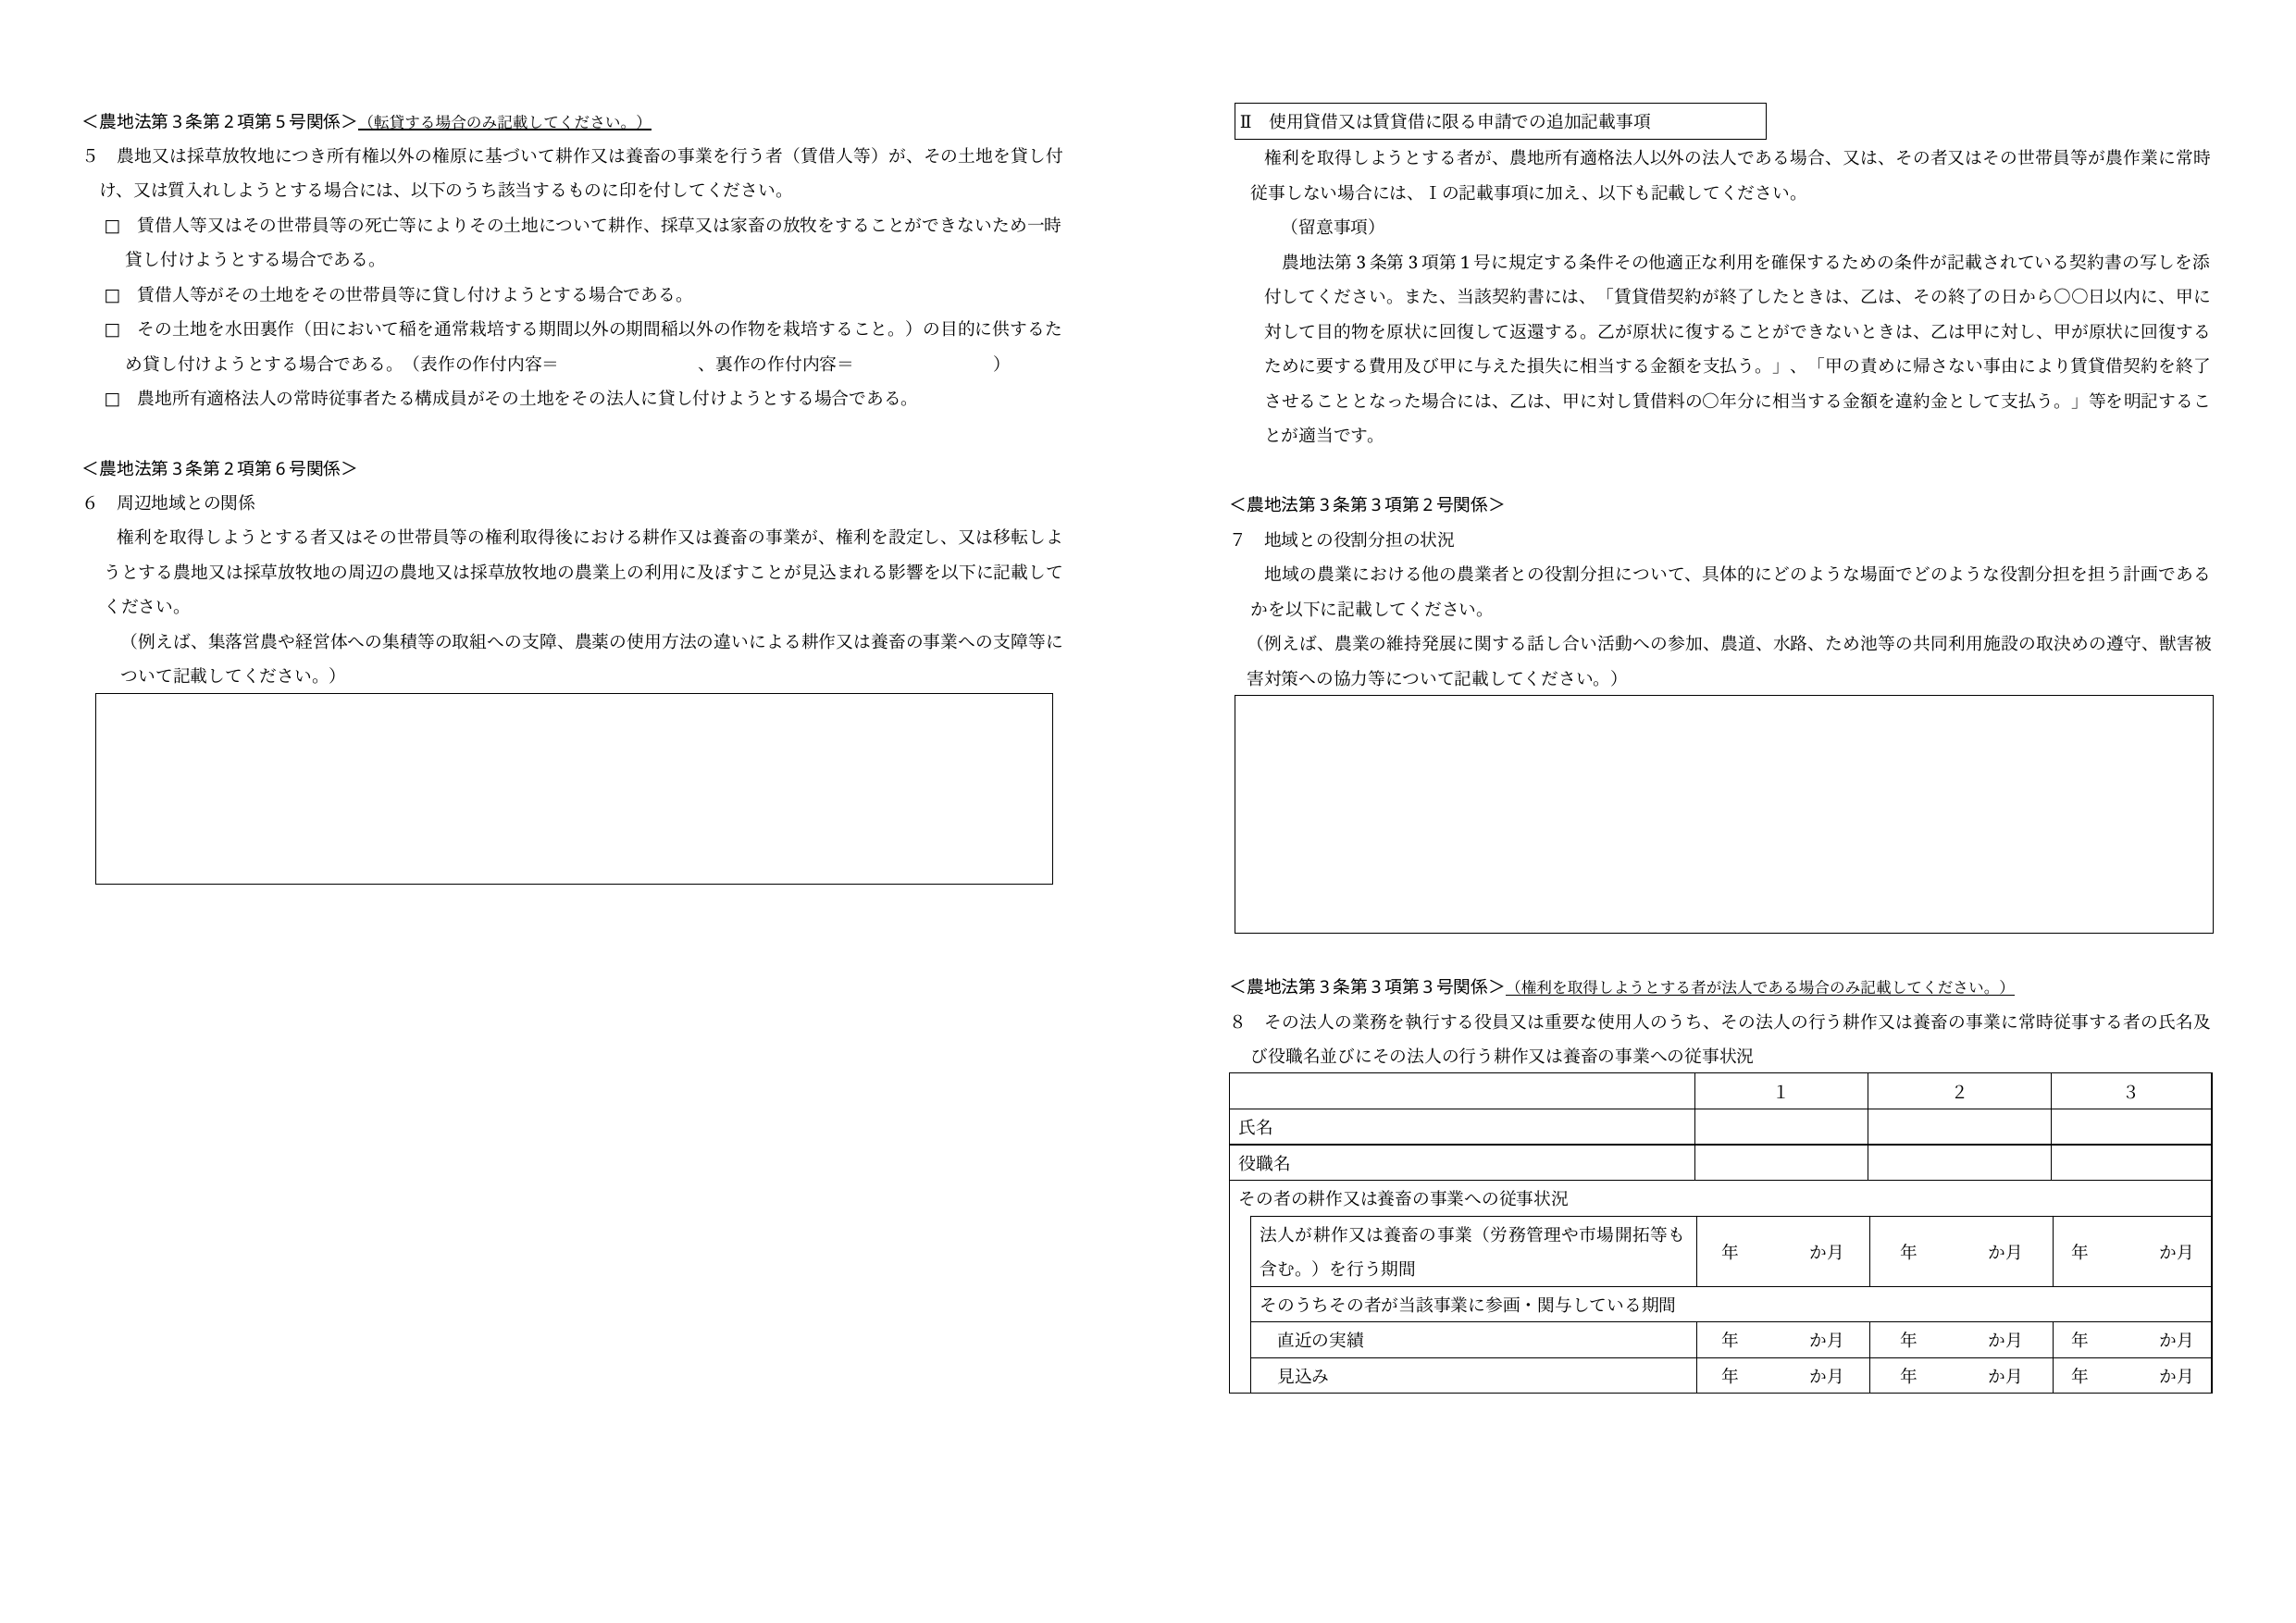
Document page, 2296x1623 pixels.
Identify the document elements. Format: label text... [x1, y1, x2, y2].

text 地域の農業における他の農業者との役割分担について、具体的にどのような場面でどのような役割分担を担う計画であるかを以下に記載してください。 [1229, 556, 2214, 626]
text ＜農地法第3条第3項第2号関係＞ [1229, 487, 2214, 521]
table_cell [1868, 1109, 2051, 1144]
text □ 賃借人等がその土地をその世帯員等に貸し付けようとする場合である。 [104, 277, 1066, 311]
table_cell 年 か月 [1697, 1322, 1869, 1357]
table_cell その者の耕作又は養畜の事業への従事状況 [1230, 1181, 2211, 1215]
table_header ３ [2052, 1073, 2211, 1109]
table_cell 年 か月 [2054, 1358, 2211, 1393]
table_cell 年 か月 [1870, 1358, 2053, 1393]
table_cell 法人が耕作又は養畜の事業（労務管理や市場開拓等も含む。）を行う期間 [1251, 1217, 1696, 1285]
table_cell 役職名 [1230, 1146, 1694, 1180]
text ７ 地域との役割分担の状況 [1229, 521, 2214, 556]
text □ 賃借人等又はその世帯員等の死亡等によりその土地について耕作、採草又は家畜の放牧をすることができないため一時貸し付けようとする場合である。 [104, 207, 1066, 277]
table_cell [1695, 1146, 1868, 1180]
text □ その土地を水田裏作（田において稲を通常栽培する期間以外の期間稲以外の作物を栽培すること。）の目的に供するため貸し付けようとする場合である。（表作の作付内容＝ 、裏作の作付内容＝ ） [104, 311, 1066, 380]
text （例えば、農業の維持発展に関する話し合い活動への参加、農道、水路、ため池等の共同利用施設の取決めの遵守、獣害被害対策への協力等について記載してください。） [1247, 626, 2214, 695]
text ８ その法人の業務を執行する役員又は重要な使用人のうち、その法人の行う耕作又は養畜の事業に常時従事する者の氏名及び役職名並びにその法人の行う耕作又は養畜の事業への従事状況 [1229, 1003, 2214, 1072]
table_header [1230, 1073, 1694, 1109]
table_cell 年 か月 [1870, 1217, 2053, 1285]
text ５ 農地又は採草放牧地につき所有権以外の権原に基づいて耕作又は養畜の事業を行う者（賃借人等）が、その土地を貸し付け、又は質入れしようとする場合には、以下のうち該当するものに印を付してください。 [82, 138, 1066, 207]
text 農地法第3条第3項第1号に規定する条件その他適正な利用を確保するための条件が記載されている契約書の写しを添付してください。また、当該契約書には、「賃貸借契約が終了したときは、乙は、その終了の日から○○日以内に、甲に対して目的物を原状に回復して返還する。乙が原状に復することができないときは、乙は甲に対し、甲が原状に回復するために要する費用及び甲に与えた損失に相当する金額を支払う。」、「甲の責めに帰さない事由により賃貸借契約を終了させることとなった場合には、乙は、甲に対し賃借料の○年分に相当する金額を違約金として支払う。」等を明記することが適当です。 [1229, 243, 2214, 452]
table_cell 見込み [1251, 1358, 1696, 1393]
text （留意事項） [1229, 209, 2214, 243]
table_cell そのうちその者が当該事業に参画・関与している期間 [1251, 1287, 2211, 1321]
table_cell [1230, 1216, 1250, 1393]
text 権利を取得しようとする者又はその世帯員等の権利取得後における耕作又は養畜の事業が、権利を設定し、又は移転しようとする農地又は採草放牧地の周辺の農地又は採草放牧地の農業上の利用に及ぼすことが見込まれる影響を以下に記載してください。 [82, 519, 1066, 624]
text ６ 周辺地域との関係 [82, 485, 1066, 519]
table_cell [2052, 1109, 2211, 1144]
text 権利を取得しようとする者が、農地所有適格法人以外の法人である場合、又は、その者又はその世帯員等が農作業に常時従事しない場合には、Ⅰの記載事項に加え、以下も記載してください。 [1229, 140, 2214, 209]
table_cell 直近の実績 [1251, 1322, 1696, 1357]
table_cell [1695, 1109, 1868, 1144]
table_cell 氏名 [1230, 1109, 1694, 1144]
table_header ２ [1868, 1073, 2051, 1109]
table_header [1235, 696, 2213, 933]
table_cell [2052, 1146, 2211, 1180]
table_header [96, 694, 1052, 884]
table_cell 年 か月 [2054, 1322, 2211, 1357]
text □ 農地所有適格法人の常時従事者たる構成員がその土地をその法人に貸し付けようとする場合である。 [104, 380, 1044, 415]
table_cell 年 か月 [1870, 1322, 2053, 1357]
text ＜農地法第3条第2項第6号関係＞ [82, 450, 1066, 485]
text ＜農地法第3条第3項第3号関係＞（権利を取得しようとする者が法人である場合のみ記載してください。） [1229, 969, 2214, 1003]
text （例えば、集落営農や経営体への集積等の取組への支障、農薬の使用方法の違いによる耕作又は養畜の事業への支障等について記載してください。） [121, 624, 1066, 693]
table_cell [1868, 1146, 2051, 1180]
table_cell 年 か月 [2054, 1217, 2211, 1285]
table_header Ⅱ 使用貸借又は賃貸借に限る申請での追加記載事項 [1235, 104, 1766, 139]
table_cell 年 か月 [1697, 1358, 1869, 1393]
text ＜農地法第3条第2項第5号関係＞（転貸する場合のみ記載してください。） [82, 103, 1066, 138]
table_cell 年 か月 [1697, 1217, 1869, 1285]
table_header １ [1695, 1073, 1868, 1109]
